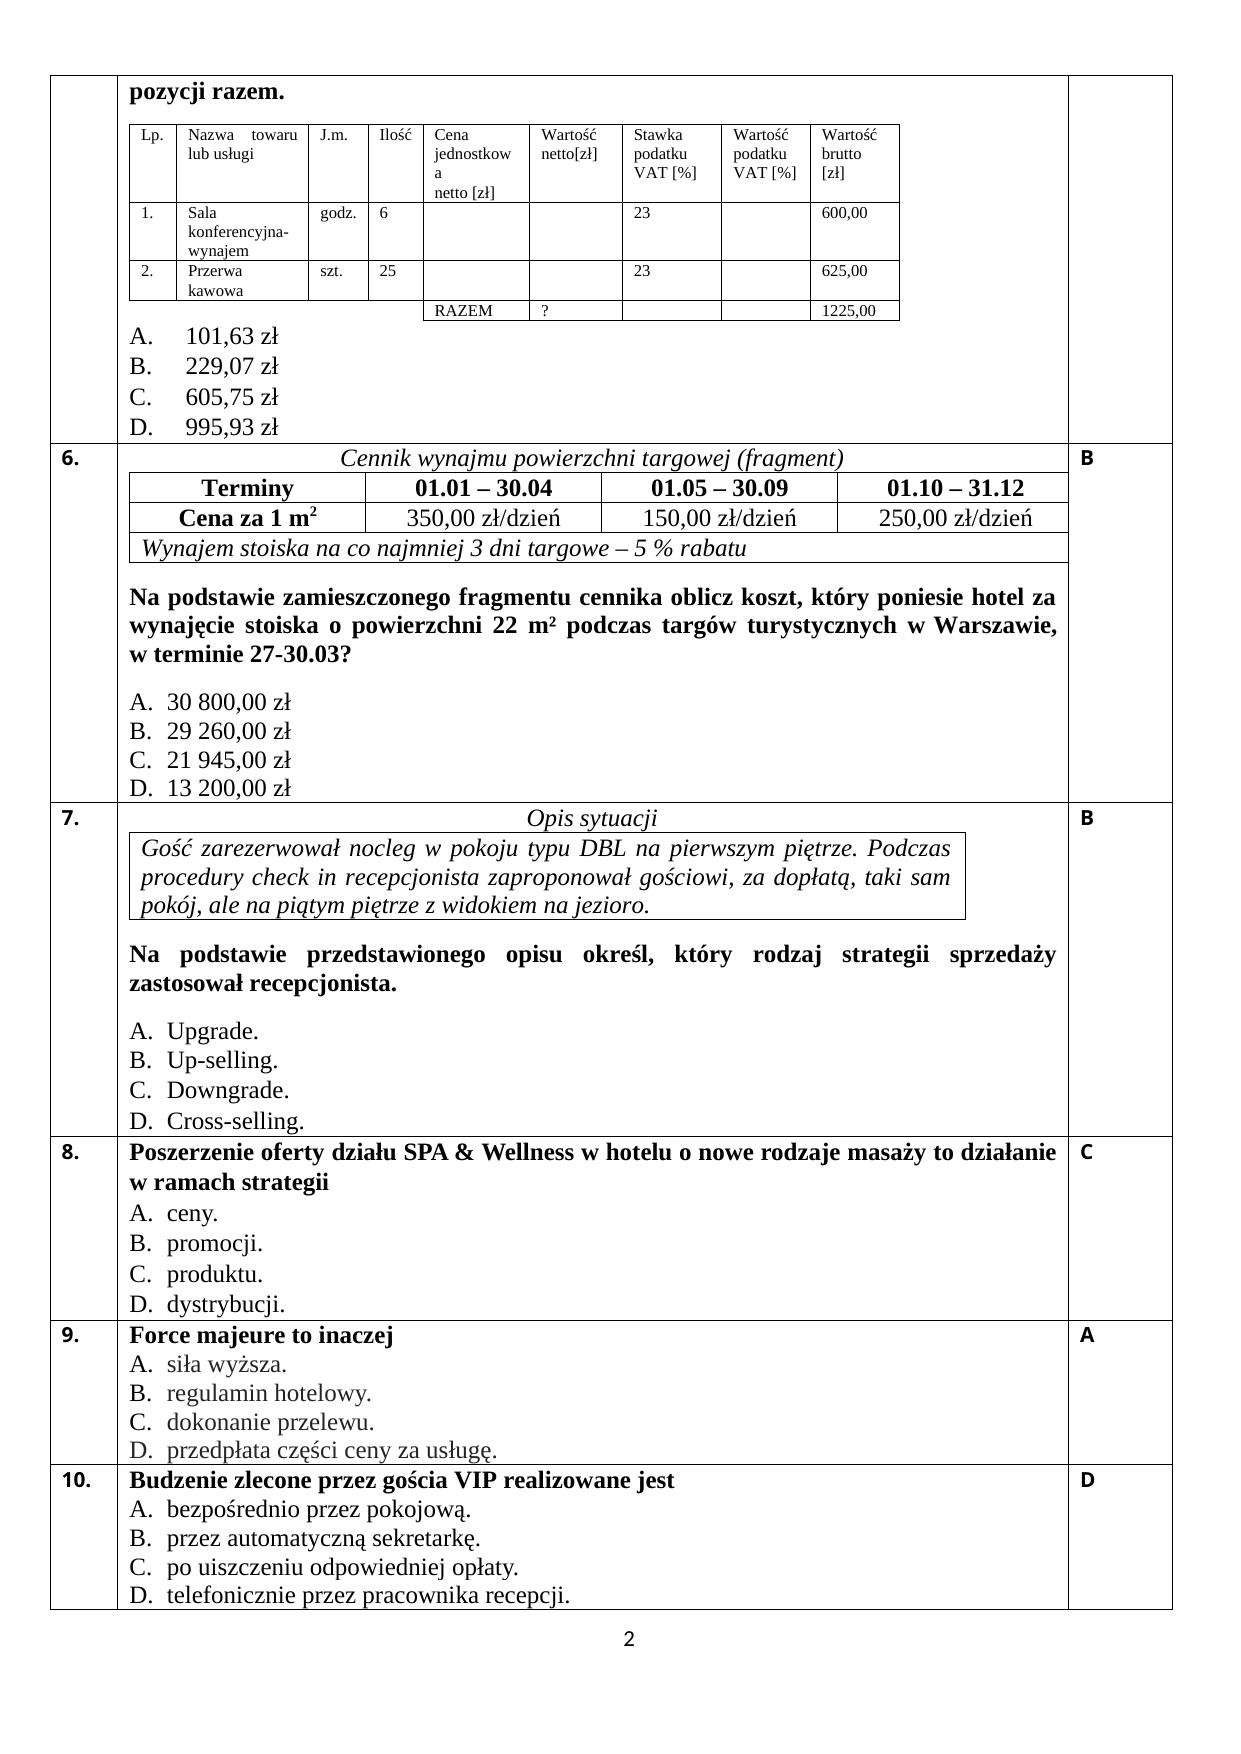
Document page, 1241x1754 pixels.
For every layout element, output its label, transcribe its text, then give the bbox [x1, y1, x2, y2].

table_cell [118, 76, 1068, 442]
table_cell Budzenie zlecone przez gościa VIP realizowane jest bezpośrednio przez pokojową. przez automatyczną sekretarkę. po uiszczeniu odpowiedniej opłaty. telefonicznie przez pracownika recepcji. [471, 1465, 1068, 1609]
table_cell D [1069, 76, 1172, 442]
table_cell C [1069, 1137, 1172, 1319]
table_cell A [1069, 1321, 1172, 1464]
table_cell Poszerzenie oferty działu SPA & Wellness w hotelu o nowe rodzaje masaży to działanie w ramach strategii ceny. promocji. produktu. dystrybucji. [118, 1137, 1068, 1319]
table_cell 7. [51, 803, 117, 1136]
table_cell B [1069, 803, 1172, 1136]
table_cell Force majeure to inaczej siła wyższa. regulamin hotelowy. dokonanie przelewu. przedpłata części ceny za usługę. [118, 1321, 167, 1464]
table_cell B [1069, 444, 1172, 802]
table_cell 6. [51, 444, 117, 802]
table_cell 9. [51, 1321, 117, 1464]
table_cell D [1069, 1465, 1172, 1609]
table_cell 5. [51, 76, 117, 442]
table_cell 10. [51, 1465, 117, 1609]
table_cell Cennik wynajmu powierzchni targowej (fragment) Na podstawie zamieszczonego fragmentu cennika oblicz koszt, który poniesie hotel za wynajęcie stoiska o powierzchni 22 m² podczas targów turystycznych w Warszawie, w terminie 27-30.03? 30 800,00 zł 29 260,00 zł 21 945,00 zł 13 200,00 zł [118, 444, 1068, 802]
table_cell 8. [51, 1137, 117, 1319]
table_cell Opis sytuacji Na podstawie przedstawionego opisu określ, który rodzaj strategii sprzedaży zastosował recepcjonista. Upgrade. Up-selling. Downgrade. Cross-selling. [118, 803, 1068, 1136]
table_cell Force majeure to inaczej siła wyższa. regulamin hotelowy. dokonanie przelewu. przedpłata części ceny za usługę. [287, 1321, 1068, 1464]
